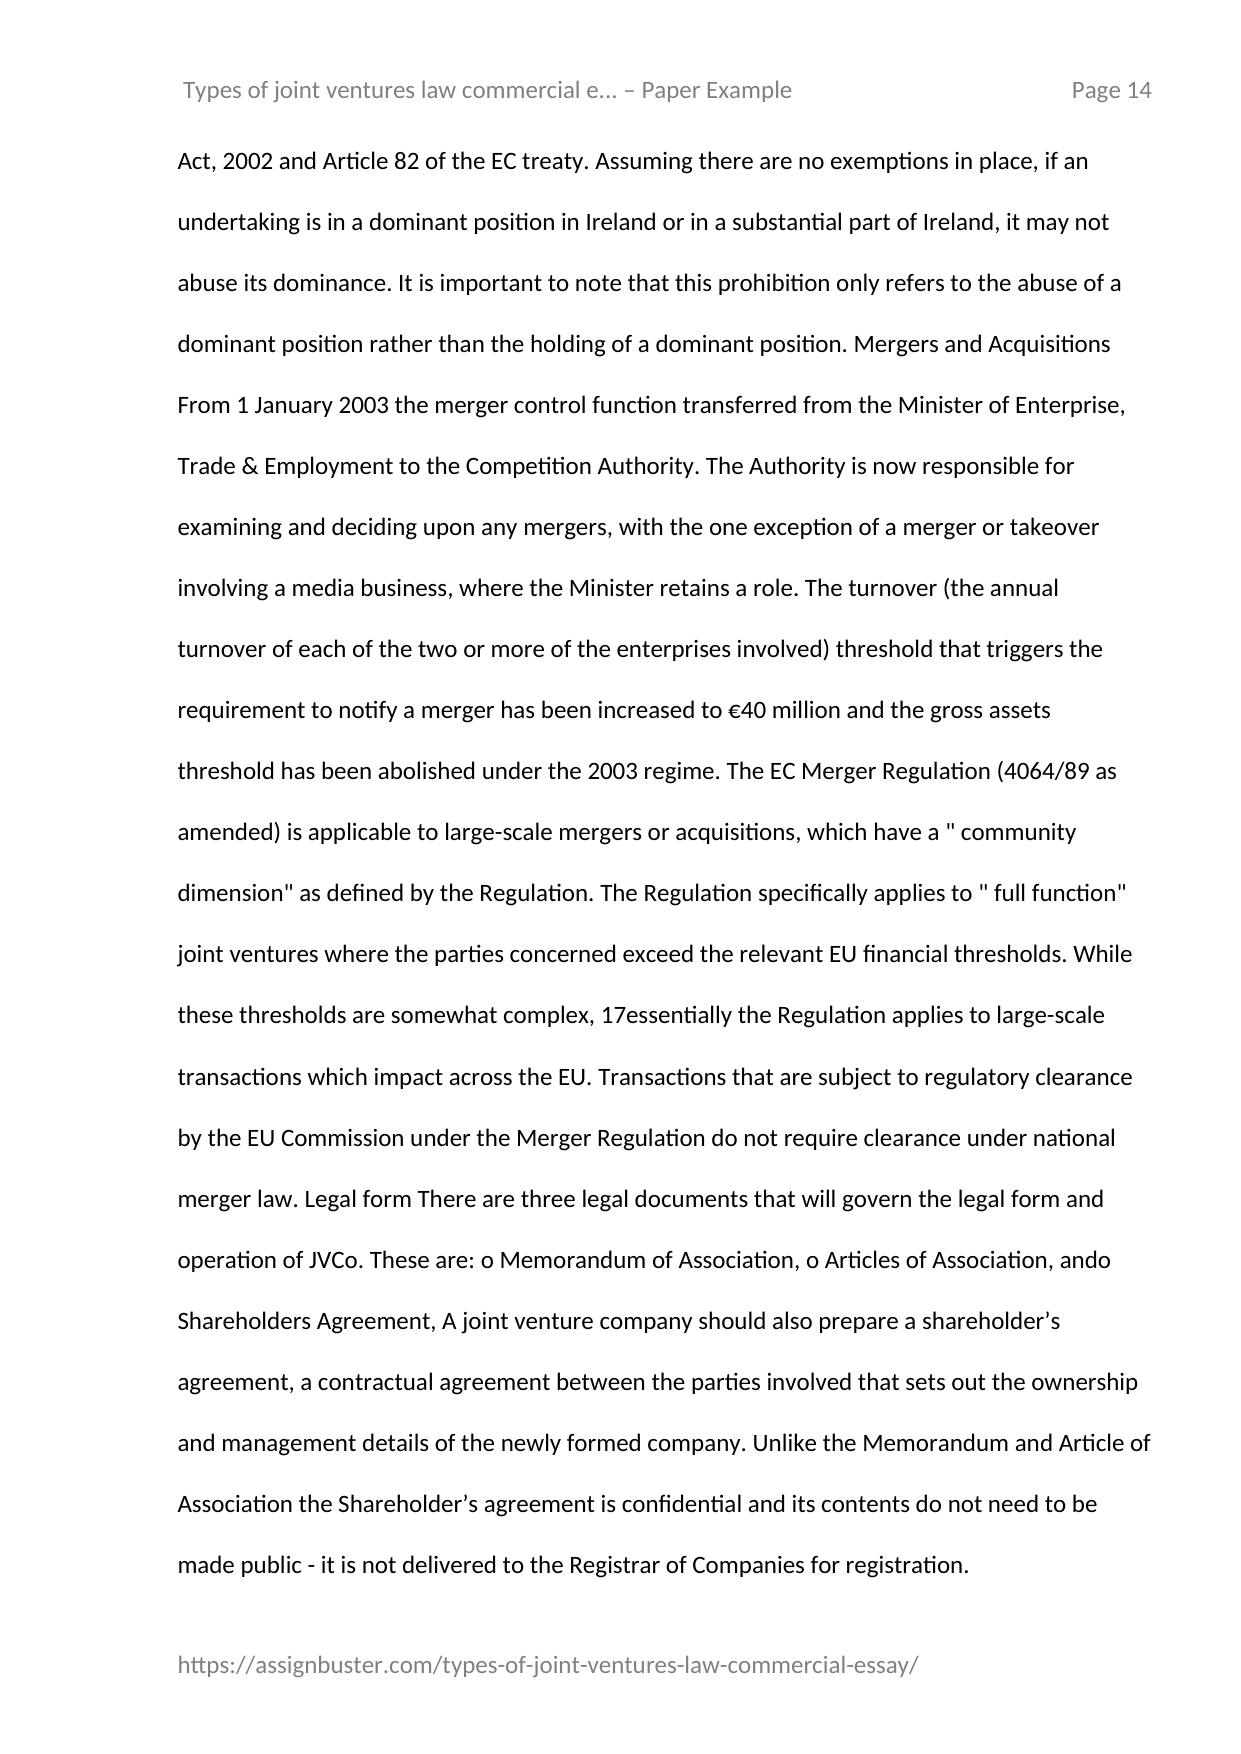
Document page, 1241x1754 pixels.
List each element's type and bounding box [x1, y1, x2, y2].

text [177, 145, 1152, 1579]
